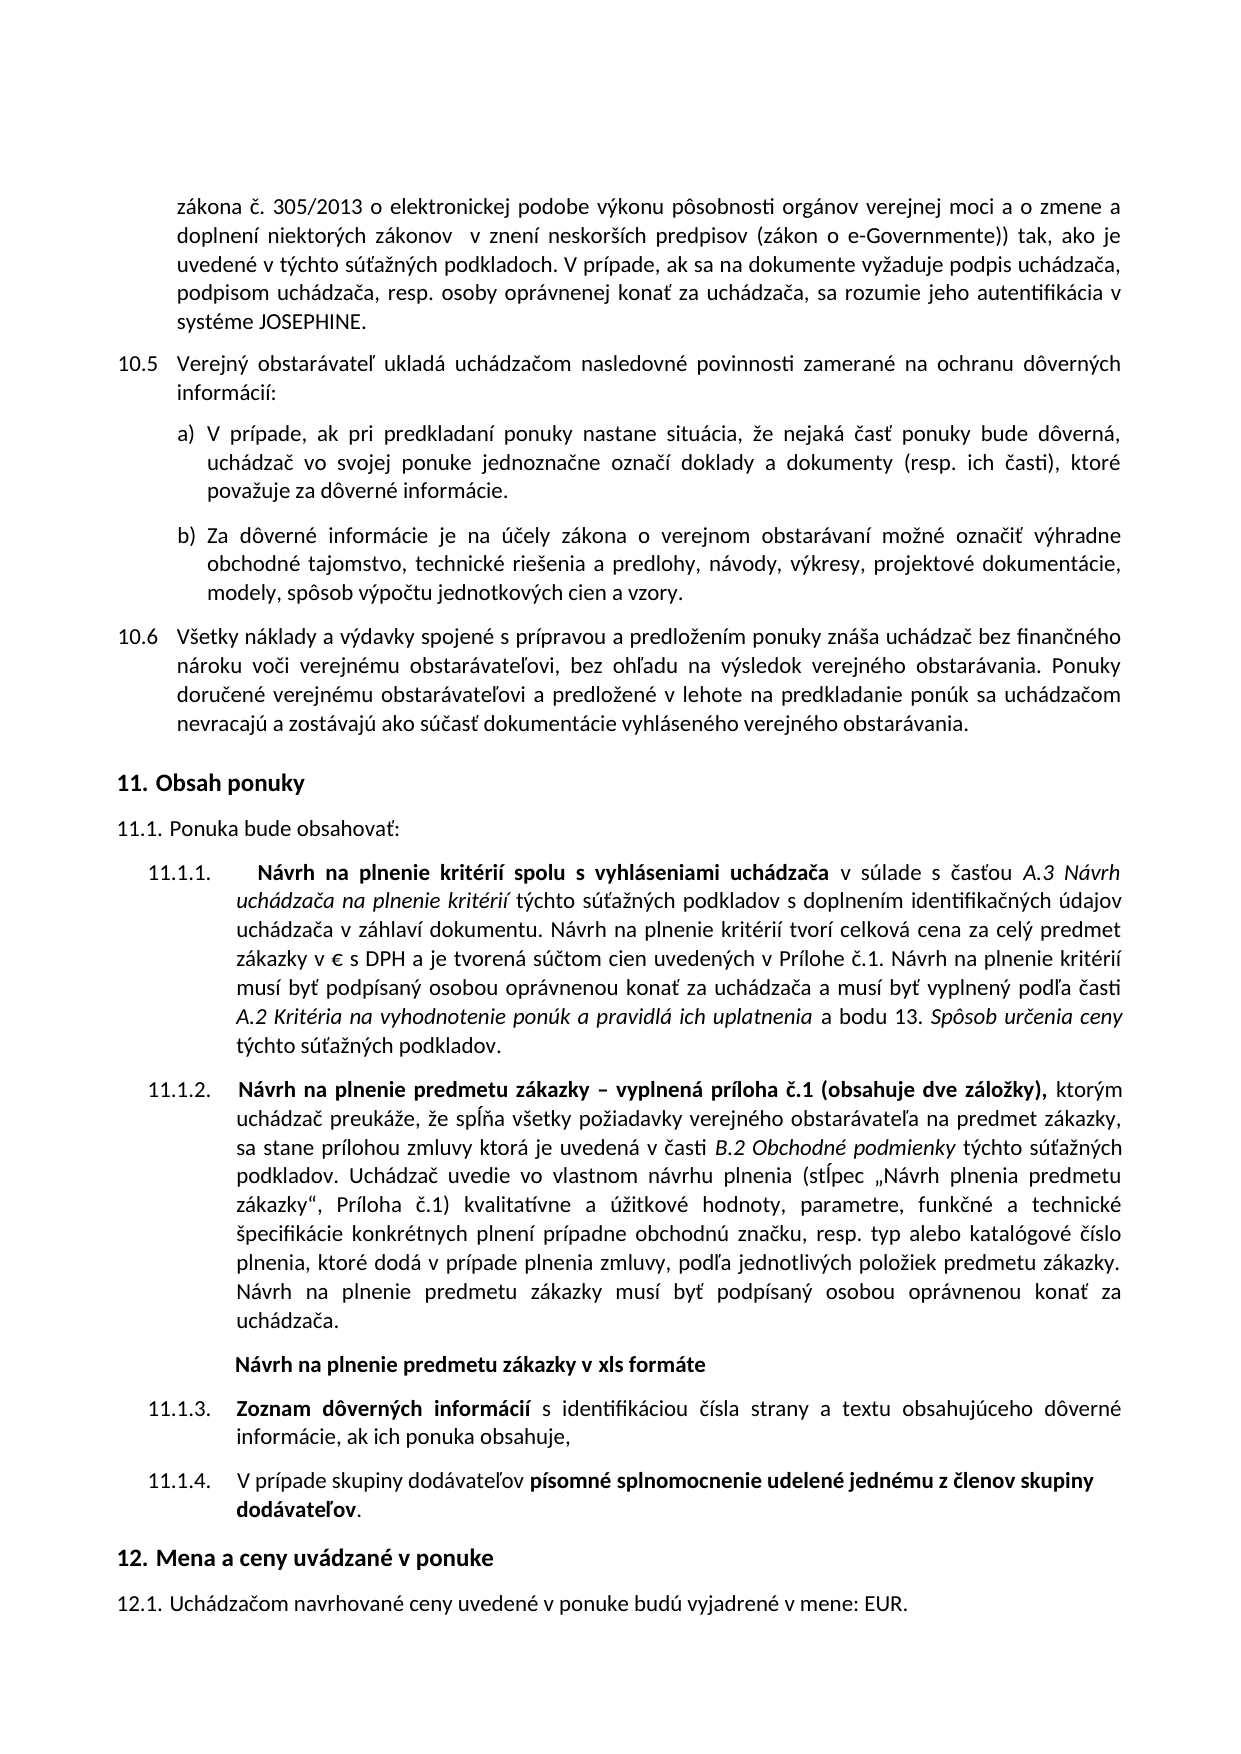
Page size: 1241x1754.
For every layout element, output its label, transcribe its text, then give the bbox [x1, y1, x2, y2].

list Za dôverné informácie je na účely zákona o verejnom obstarávaní možné označiť výhradne obchodné tajomstvo, technické riešenia a predlohy, návody, výkresy, projektové dokumentácie, modely, spôsob výpočtu jednotkových cien a vzory. [177, 521, 1123, 606]
text 11.1.3. Zoznam dôverných informácií s identifikáciou čísla strany a textu obsahujúceho dôverné informácie, ak ich ponuka obsahuje, [147, 1394, 1123, 1451]
text Návrh na plnenie predmetu zákazky v xls formáte [147, 1350, 1123, 1378]
text 11.1.4. V prípade skupiny dodávateľov písomné splnomocnenie udelené jednému z členov skupiny dodávateľov. [147, 1467, 1123, 1523]
list Verejný obstarávateľ ukladá uchádzačom nasledovné povinnosti zamerané na ochranu dôverných informácií: [117, 349, 1123, 406]
text 11.1.2. Návrh na plnenie predmetu zákazky – vyplnená príloha č.1 (obsahuje dve záložky), ktorým uchádzač preukáže, že spĺňa všetky požiadavky verejného obstarávateľa na predmet zákazky, sa stane prílohou zmluvy ktorá je uvedená v časti B.2 Obchodné podmienky týchto súťažných podkladov. Uchádzač uvedie vo vlastnom návrhu plnenia (stĺpec „Návrh plnenia predmetu zákazky“, Príloha č.1) kvalitatívne a úžitkové hodnoty, parametre, funkčné a technické špecifikácie konkrétnych plnení prípadne obchodnú značku, resp. typ alebo katalógové číslo plnenia, ktoré dodá v prípade plnenia zmluvy, podľa jednotlivých položiek predmetu zákazky. Návrh na plnenie predmetu zákazky musí byť podpísaný osobou oprávnenou konať za uchádzača. [147, 1075, 1123, 1334]
subtitle 12. Mena a ceny uvádzané v ponuke [116, 1542, 1117, 1572]
list V prípade, ak pri predkladaní ponuky nastane situácia, že nejaká časť ponuky bude dôverná, uchádzač vo svojej ponuke jednoznačne označí doklady a dokumenty (resp. ich časti), ktoré považuje za dôverné informácie. [177, 419, 1123, 505]
text 11.1. Ponuka bude obsahovať: [116, 814, 1123, 842]
text 11.1.1. Návrh na plnenie kritérií spolu s vyhláseniami uchádzača v súlade s časťou A.3 Návrh uchádzača na plnenie kritérií týchto súťažných podkladov s doplnením identifikačných údajov uchádzača v záhlaví dokumentu. Návrh na plnenie kritérií tvorí celková cena za celý predmet zákazky v € s DPH a je tvorená súčtom cien uvedených v Prílohe č.1. Návrh na plnenie kritérií musí byť podpísaný osobou oprávnenou konať za uchádzača a musí byť vyplnený podľa časti A.2 Kritéria na vyhodnotenie ponúk a pravidlá ich uplatnenia a bodu 13. Spôsob určenia ceny týchto súťažných podkladov. [147, 858, 1123, 1059]
subtitle 11. Obsah ponuky [116, 767, 1117, 797]
text 12.1. Uchádzačom navrhované ceny uvedené v ponuke budú vyjadrené v mene: EUR. [116, 1589, 1123, 1617]
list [117, 192, 1123, 335]
list Všetky náklady a výdavky spojené s prípravou a predložením ponuky znáša uchádzač bez finančného nároku voči verejnému obstarávateľovi, bez ohľadu na výsledok verejného obstarávania. Ponuky doručené verejnému obstarávateľovi a predložené v lehote na predkladanie ponúk sa uchádzačom nevracajú a zostávajú ako súčasť dokumentácie vyhláseného verejného obstarávania. [117, 622, 1123, 737]
